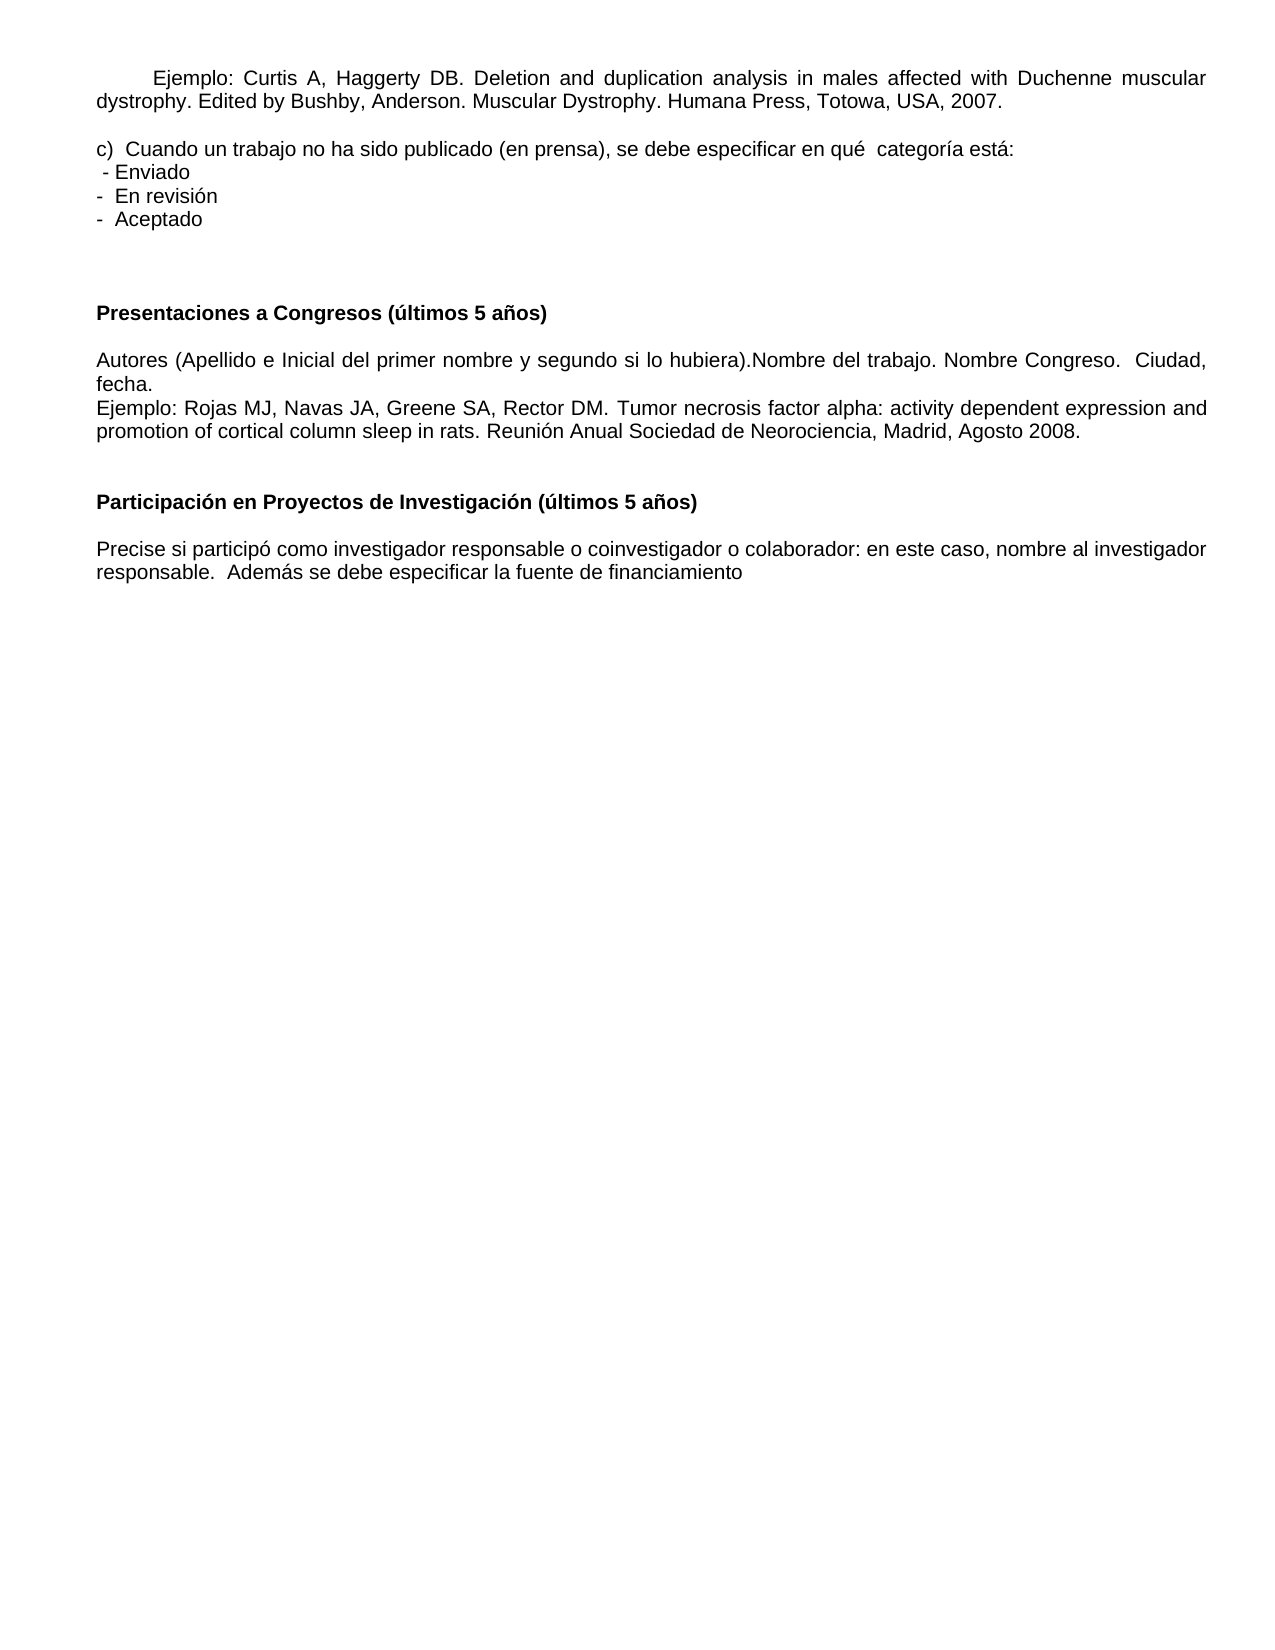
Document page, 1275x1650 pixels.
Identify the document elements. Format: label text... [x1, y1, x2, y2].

text Presentaciones a Congresos (últimos 5 años) [96, 302, 1208, 326]
text - En revisión [96, 184, 1208, 208]
text Autores (Apellido e Inicial del primer nombre y segundo si lo hubiera).Nombre del trabajo. Nombre Congreso. Ciudad, fecha. [96, 349, 1208, 396]
text Ejemplo: Curtis A, Haggerty DB. Deletion and duplication analysis in males affected with Duchenne muscular dystrophy. Edited by Bushby, Anderson. Muscular Dystrophy. Humana Press, Totowa, USA, 2007. [96, 67, 1208, 114]
text - Aceptado [96, 208, 1208, 231]
text Participación en Proyectos de Investigación (últimos 5 años) [96, 490, 1208, 514]
text c) Cuando un trabajo no ha sido publicado (en prensa), se debe especificar en qué categoría está: [96, 137, 1208, 161]
text Ejemplo: Rojas MJ, Navas JA, Greene SA, Rector DM. Tumor necrosis factor alpha: activity dependent expression and promotion of cortical column sleep in rats. Reunión Anual Sociedad de Neorociencia, Madrid, Agosto 2008. [96, 396, 1208, 443]
text Precise si participó como investigador responsable o coinvestigador o colaborador: en este caso, nombre al investigador responsable. Además se debe especificar la fuente de financiamiento [96, 537, 1208, 584]
text - Enviado [96, 161, 1208, 184]
